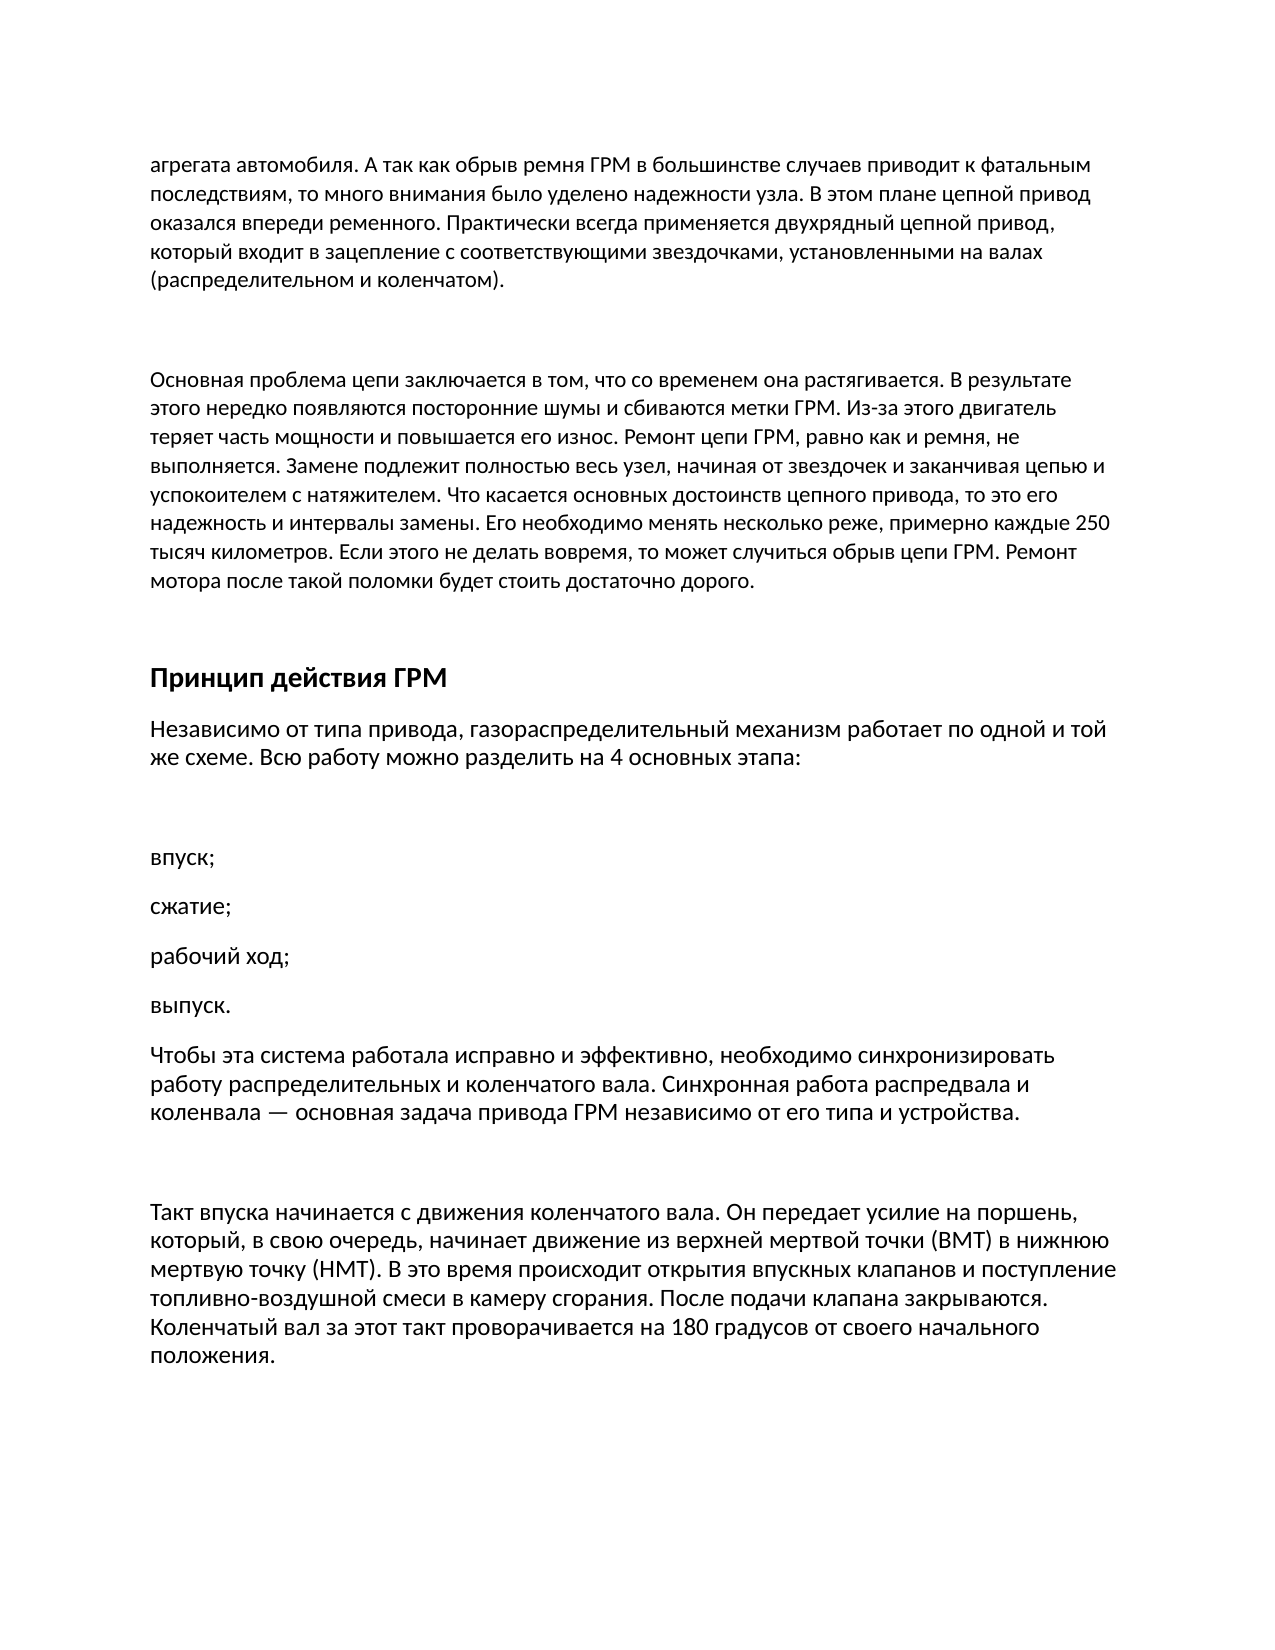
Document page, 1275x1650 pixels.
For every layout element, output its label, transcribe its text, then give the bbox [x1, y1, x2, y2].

text Такт впуска начинается с движения коленчатого вала. Он передает усилие на поршень, который, в свою очередь, начинает движение из верхней мертвой точки (ВМТ) в нижнюю мертвую точку (НМТ). В это время происходит открытия впускных клапанов и поступление топливно-воздушной смеси в камеру сгорания. После подачи клапана закрываются. Коленчатый вал за этот такт проворачивается на 180 градусов от своего начального положения. [150, 1197, 1125, 1369]
text Основная проблема цепи заключается в том, что со временем она растягивается. В результате этого нередко появляются посторонние шумы и сбиваются метки ГРМ. Из-за этого двигатель теряет часть мощности и повышается его износ. Ремонт цепи ГРМ, равно как и ремня, не выполняется. Замене подлежит полностью весь узел, начиная от звездочек и заканчивая цепью и успокоителем с натяжителем. Что касается основных достоинств цепного привода, то это его надежность и интервалы замены. Его необходимо менять несколько реже, примерно каждые 250 тысяч километров. Если этого не делать вовремя, то может случиться обрыв цепи ГРМ. Ремонт мотора после такой поломки будет стоить достаточно дорого. [150, 364, 1125, 594]
text Независимо от типа привода, газораспределительный механизм работает по одной и той же схеме. Всю работу можно разделить на 4 основных этапа: [150, 714, 1125, 772]
text выпуск. [150, 991, 1125, 1019]
text Чтобы эта система работала исправно и эффективно, необходимо синхронизировать работу распределительных и коленчатого вала. Синхронная работа распредвала и коленвала — основная задача привода ГРМ независимо от его типа и устройства. [150, 1040, 1125, 1127]
text впуск; [150, 842, 1125, 871]
text сжатие; [150, 892, 1125, 920]
text рабочий ход; [150, 941, 1125, 970]
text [150, 150, 1125, 294]
text Принцип действия ГРМ [150, 664, 1125, 693]
